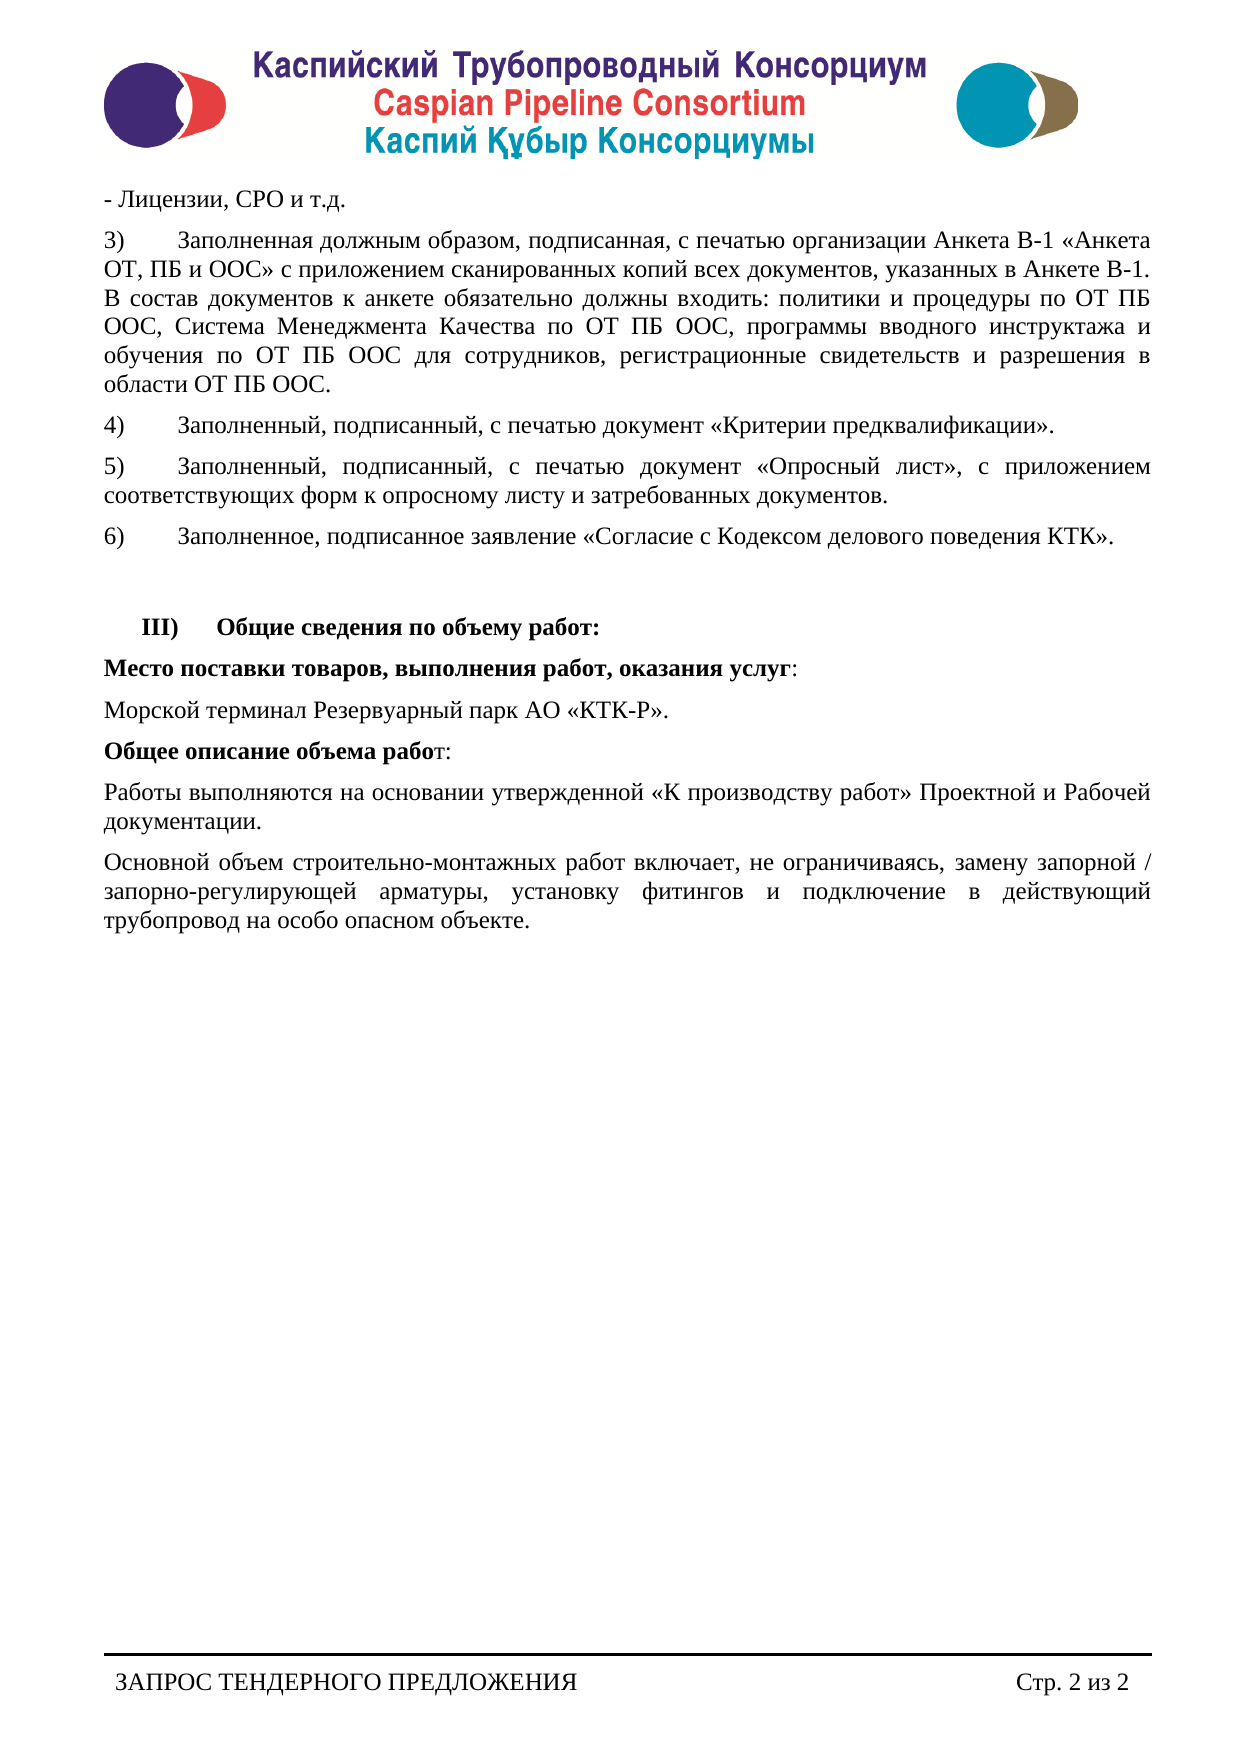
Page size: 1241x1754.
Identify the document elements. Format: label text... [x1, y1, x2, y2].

text Основной объем строительно-монтажных работ включает, не ограничиваясь, замену запорной / запорно-регулирующей арматуры, установку фитингов и подключение в действующий трубопровод на особо опасном объекте. [103, 847, 1152, 933]
list - Лицензии, СРО и т.д. [103, 184, 1152, 213]
list Заполненный, подписанный, с печатью документ «Критерии предквалификации». [103, 410, 1152, 439]
list Заполненный, подписанный, с печатью документ «Опросный лист», с приложением соответствующих форм к опросному листу и затребованных документов. [103, 451, 1152, 509]
text Морской терминал Резервуарный парк АО «КТК-Р». [103, 695, 1152, 723]
text Работы выполняются на основании утвержденной «К производству работ» Проектной и Рабочей документации. [103, 777, 1152, 835]
text Место поставки товаров, выполнения работ, оказания услуг: [103, 653, 1152, 682]
list Заполненная должным образом, подписанная, с печатью организации Анкета В-1 «Анкета ОТ, ПБ и ООС» с приложением сканированных копий всех документов, указанных в Анкете В-1. В состав документов к анкете обязательно должны входить: политики и процедуры по ОТ ПБ ООС, Система Менеджмента Качества по ОТ ПБ ООС, программы вводного инструктажа и обучения по ОТ ПБ ООС для сотрудников, регистрационные свидетельств и разрешения в области ОТ ПБ ООС. [103, 225, 1152, 398]
list Заполненное, подписанное заявление «Согласие с Кодексом делового поведения КТК». [103, 521, 1152, 550]
text Общее описание объема работ: [103, 736, 1152, 765]
list Общие сведения по объему работ: [141, 612, 1152, 641]
